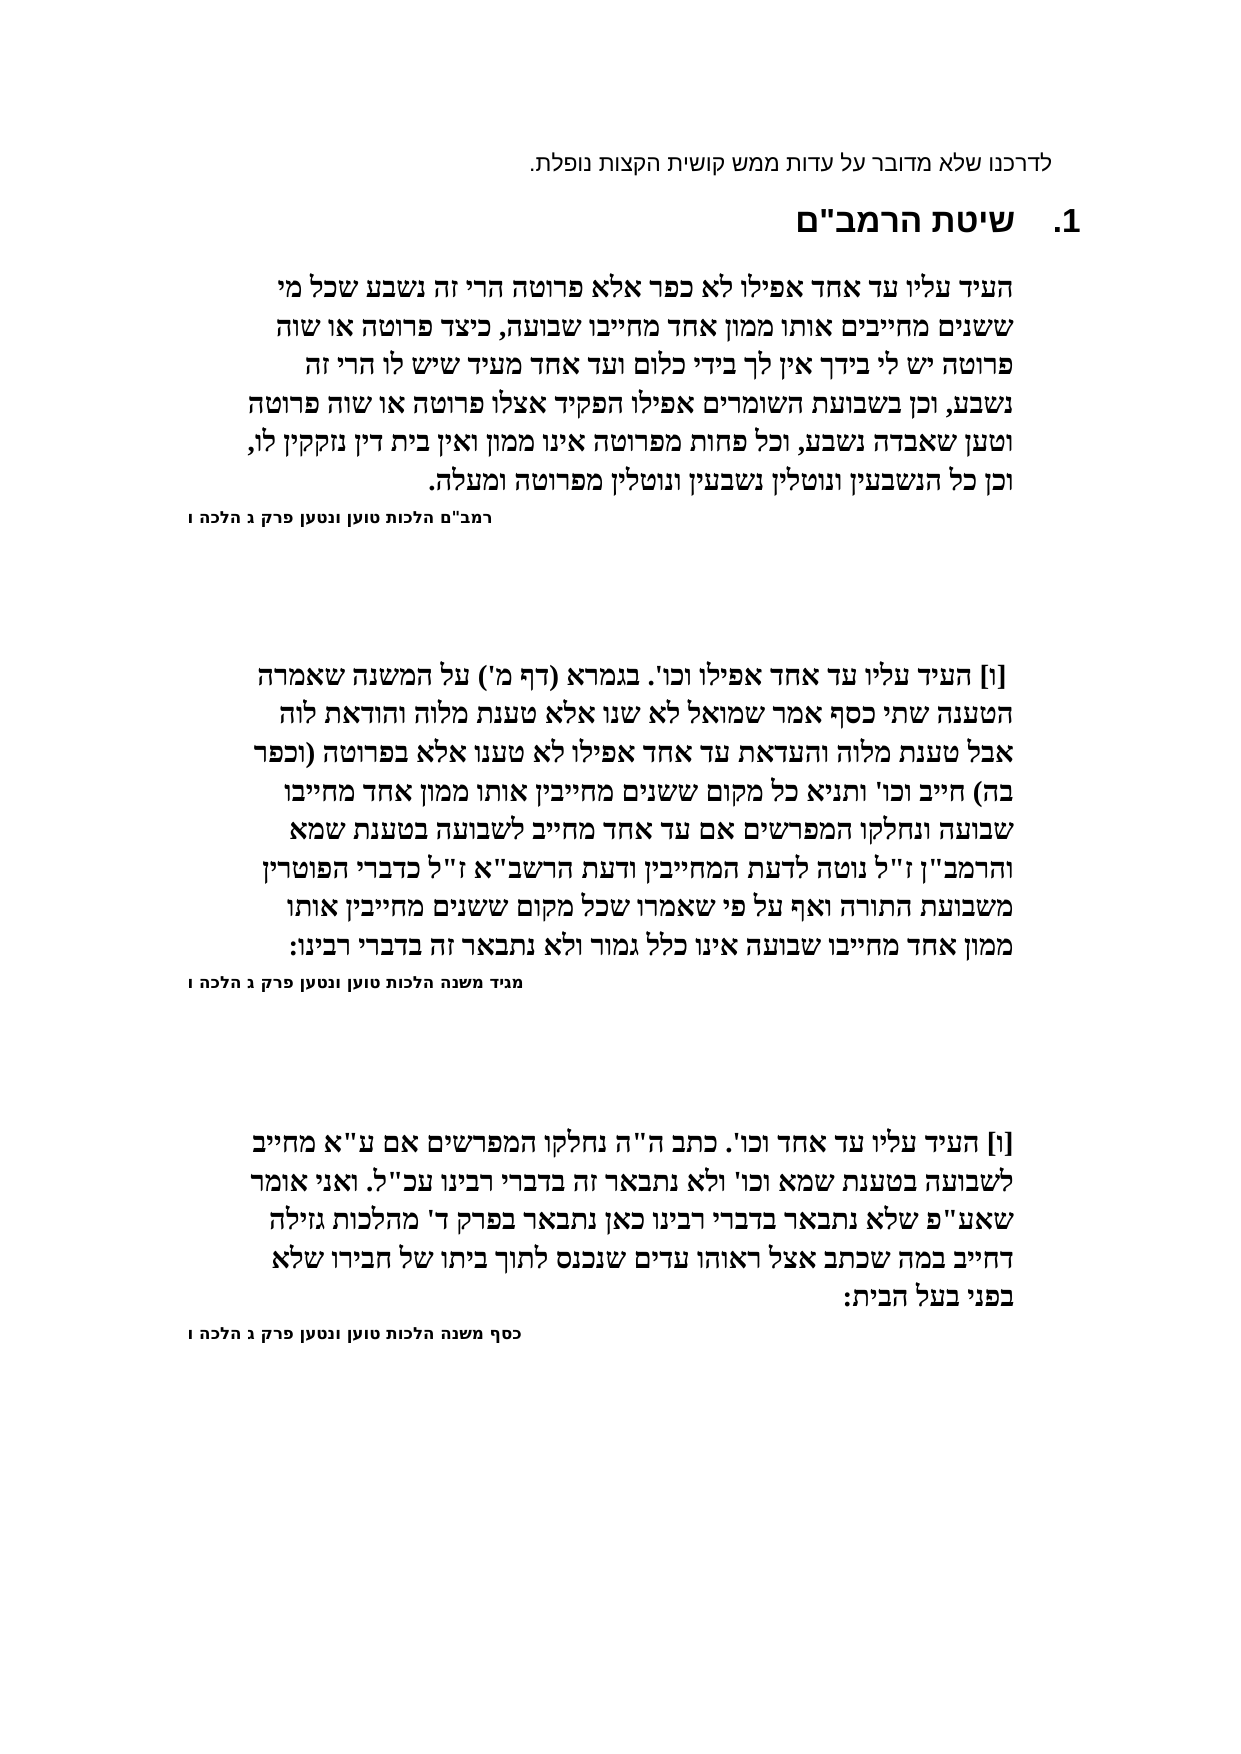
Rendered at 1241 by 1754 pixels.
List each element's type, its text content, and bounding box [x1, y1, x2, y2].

text רמב"ם הלכות טוען ונטען פרק ג הלכה ו [187, 508, 1053, 527]
subtitle העיד עליו עד אחד אפילו לא כפר אלא פרוטה הרי זה נשבע שכל מי ששנים מחייבים אותו ממון אחד מחייבו שבועה, כיצד פרוטה או שוה פרוטה יש לי בידך אין לך בידי כלום ועד אחד מעיד שיש לו הרי זה נשבע, וכן בשבועת השומרים אפילו הפקיד אצלו פרוטה או שוה פרוטה וטען שאבדה נשבע, וכל פחות מפרוטה אינו ממון ואין בית דין נזקקין לו, וכן כל הנשבעין ונוטלין נשבעין ונוטלין מפרוטה ומעלה. [232, 270, 1014, 496]
subtitle שיטת הרמב"ם [187, 201, 1053, 239]
text לדרכנו שלא מדובר על עדות ממש קושית הקצות נופלת. [187, 150, 1053, 176]
text מגיד משנה הלכות טוען ונטען פרק ג הלכה ו [187, 973, 1053, 992]
subtitle [ו] העיד עליו עד אחד וכו'. כתב ה"ה נחלקו המפרשים אם ע"א מחייב לשבועה בטענת שמא וכו' ולא נתבאר זה בדברי רבינו עכ"ל. ואני אומר שאע"פ שלא נתבאר בדברי רבינו כאן נתבאר בפרק ד' מהלכות גזילה דחייב במה שכתב אצל ראוהו עדים שנכנס לתוך ביתו של חבירו שלא בפני בעל הבית: [232, 1125, 1014, 1313]
subtitle [ו] העיד עליו עד אחד אפילו וכו'. בגמרא (דף מ') על המשנה שאמרה הטענה שתי כסף אמר שמואל לא שנו אלא טענת מלוה והודאת לוה אבל טענת מלוה והעדאת עד אחד אפילו לא טענו אלא בפרוטה (וכפר בה) חייב וכו' ותניא כל מקום ששנים מחייבין אותו ממון אחד מחייבו שבועה ונחלקו המפרשים אם עד אחד מחייב לשבועה בטענת שמא והרמב"ן ז"ל נוטה לדעת המחייבין ודעת הרשב"א ז"ל כדברי הפוטרין משבועת התורה ואף על פי שאמרו שכל מקום ששנים מחייבין אותו ממון אחד מחייבו שבועה אינו כלל גמור ולא נתבאר זה בדברי רבינו: [232, 658, 1014, 961]
text כסף משנה הלכות טוען ונטען פרק ג הלכה ו [187, 1324, 1053, 1344]
